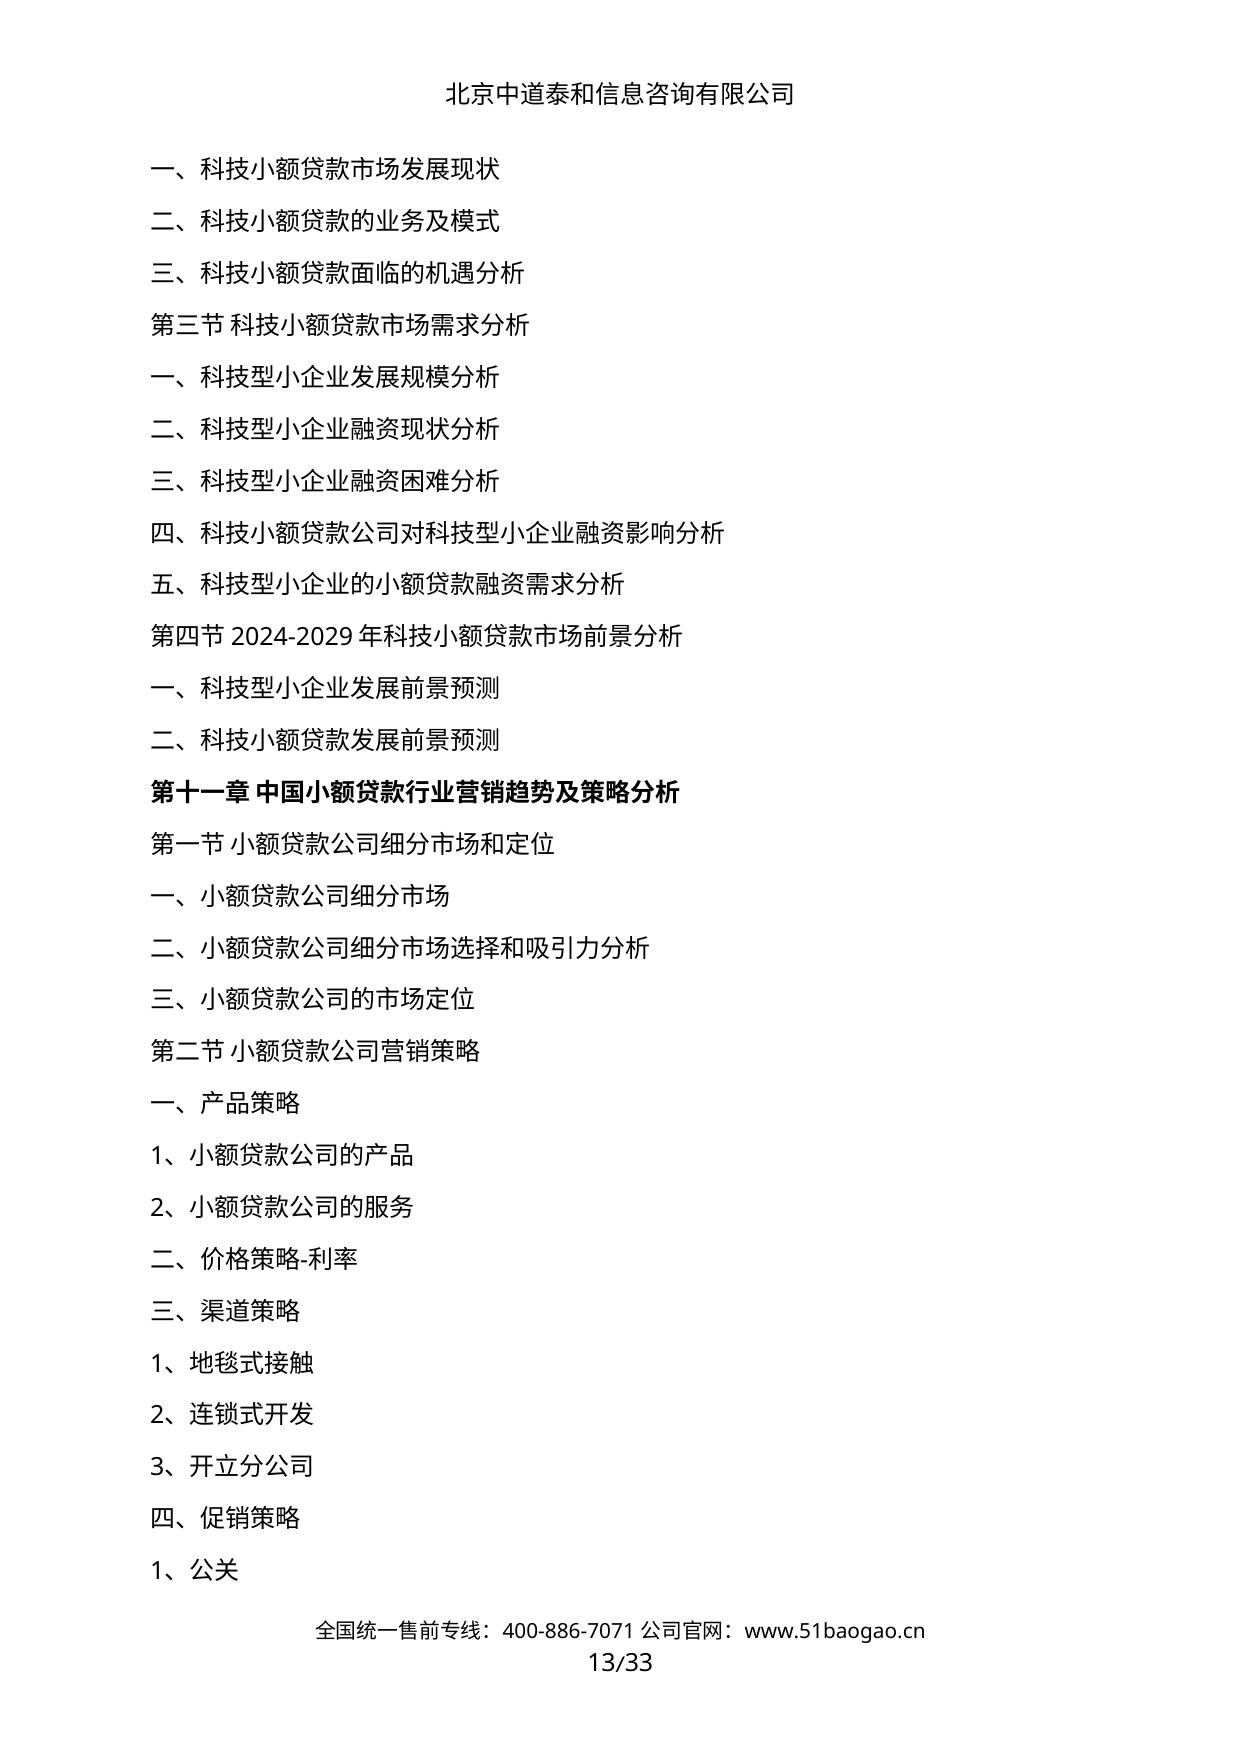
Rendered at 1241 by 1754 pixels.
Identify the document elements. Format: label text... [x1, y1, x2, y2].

text 第四节 2024-2029年科技小额贷款市场前景分析 [150, 617, 1090, 653]
text 三、科技型小企业融资困难分析 [150, 461, 1090, 497]
text 一、小额贷款公司细分市场 [150, 876, 1090, 912]
text 1、小额贷款公司的产品 [150, 1136, 1090, 1172]
text 二、科技型小企业融资现状分析 [150, 409, 1090, 446]
text 一、科技型小企业发展规模分析 [150, 357, 1090, 394]
text 二、科技小额贷款发展前景预测 [150, 721, 1090, 757]
text 四、促销策略 [150, 1499, 1090, 1535]
text 一、产品策略 [150, 1084, 1090, 1120]
text 一、科技型小企业发展前景预测 [150, 669, 1090, 705]
text 1、地毯式接触 [150, 1343, 1090, 1379]
text 第三节 科技小额贷款市场需求分析 [150, 306, 1090, 342]
text 三、科技小额贷款面临的机遇分析 [150, 254, 1090, 290]
text 四、科技小额贷款公司对科技型小企业融资影响分析 [150, 513, 1090, 549]
text 二、科技小额贷款的业务及模式 [150, 202, 1090, 238]
text 三、小额贷款公司的市场定位 [150, 980, 1090, 1016]
text 三、渠道策略 [150, 1291, 1090, 1327]
text 3、开立分公司 [150, 1447, 1090, 1483]
text 第十一章 中国小额贷款行业营销趋势及策略分析 [150, 772, 1090, 809]
text 一、科技小额贷款市场发展现状 [150, 150, 1090, 186]
text 第二节 小额贷款公司营销策略 [150, 1032, 1090, 1068]
text 2、连锁式开发 [150, 1395, 1090, 1431]
text 第一节 小额贷款公司细分市场和定位 [150, 824, 1090, 861]
text 1、公关 [150, 1551, 1090, 1587]
text 2、小额贷款公司的服务 [150, 1187, 1090, 1224]
text 二、小额贷款公司细分市场选择和吸引力分析 [150, 928, 1090, 964]
text 五、科技型小企业的小额贷款融资需求分析 [150, 565, 1090, 601]
text 二、价格策略-利率 [150, 1239, 1090, 1276]
